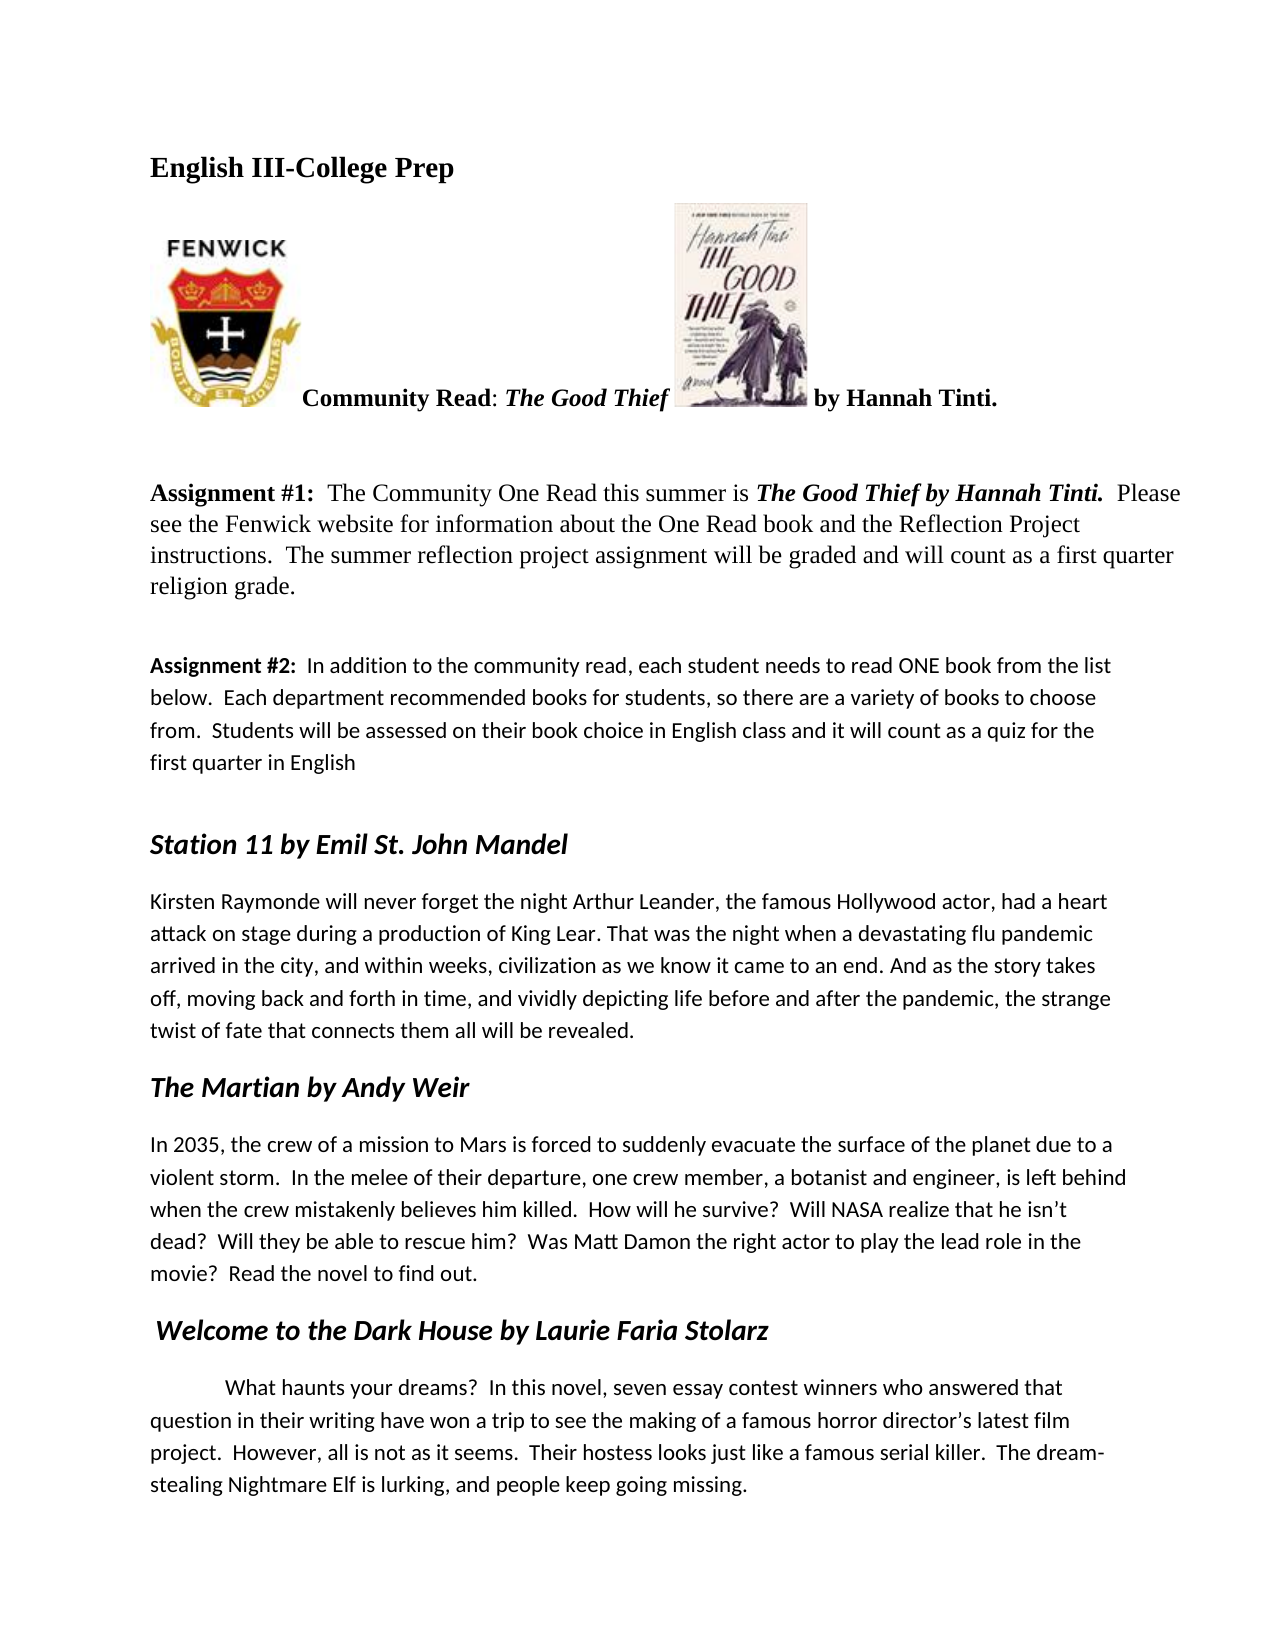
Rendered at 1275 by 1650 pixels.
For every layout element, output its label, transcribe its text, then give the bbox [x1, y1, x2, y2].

text Welcome to the Dark House by Laurie Faria Stolarz [155, 1312, 1188, 1348]
text English III-College Prep [150, 150, 1186, 184]
picture [674, 203, 808, 407]
text Station 11 by Emil St. John Mandel [150, 826, 1188, 862]
text Kirsten Raymonde will never forget the night Arthur Leander, the famous Hollywood actor, had a heart attack on stage during a production of King Lear. That was the night when a devastating flu pandemic arrived in the city, and within weeks, civilization as we know it came to an end. And as the story takes off, moving back and forth in time, and vividly depicting life before and after the pandemic, the strange twist of fate that connects them all will be revealed. [150, 887, 1116, 1044]
text What haunts your dreams? In this novel, seven essay contest winners who answered that question in their writing have won a trip to see the making of a famous horror director’s latest film project. However, all is not as it seems. Their hostess looks just like a famous serial killer. The dream-stealing Nightmare Elf is lurking, and people keep going missing. [150, 1373, 1109, 1498]
text In 2035, the crew of a mission to Mars is forced to suddenly evacuate the surface of the planet due to a violent storm. In the melee of their departure, one crew member, a botanist and engineer, is left behind when the crew mistakenly believes him killed. How will he survive? Will NASA realize that he isn’t dead? Will they be able to rescue him? Was Matt Damon the right actor to play the lead role in the movie? Read the novel to find out. [150, 1130, 1130, 1287]
text Assignment #1: The Community One Read this summer is The Good Thief by Hannah Tinti. Please see the Fenwick website for information about the One Read book and the Reflection Project instructions. The summer reflection project assignment will be graded and will count as a first quarter religion grade. [150, 478, 1186, 600]
text Community Read: The Good Thief by Hannah Tinti. [150, 203, 1186, 412]
text The Martian by Andy Weir [150, 1069, 1188, 1105]
picture [150, 240, 302, 407]
text Assignment #2: In addition to the community read, each student needs to read ONE book from the list below. Each department recommended books for students, so there are a variety of books to choose from. Students will be assessed on their book choice in English class and it will count as a quiz for the first quarter in English [150, 651, 1115, 776]
